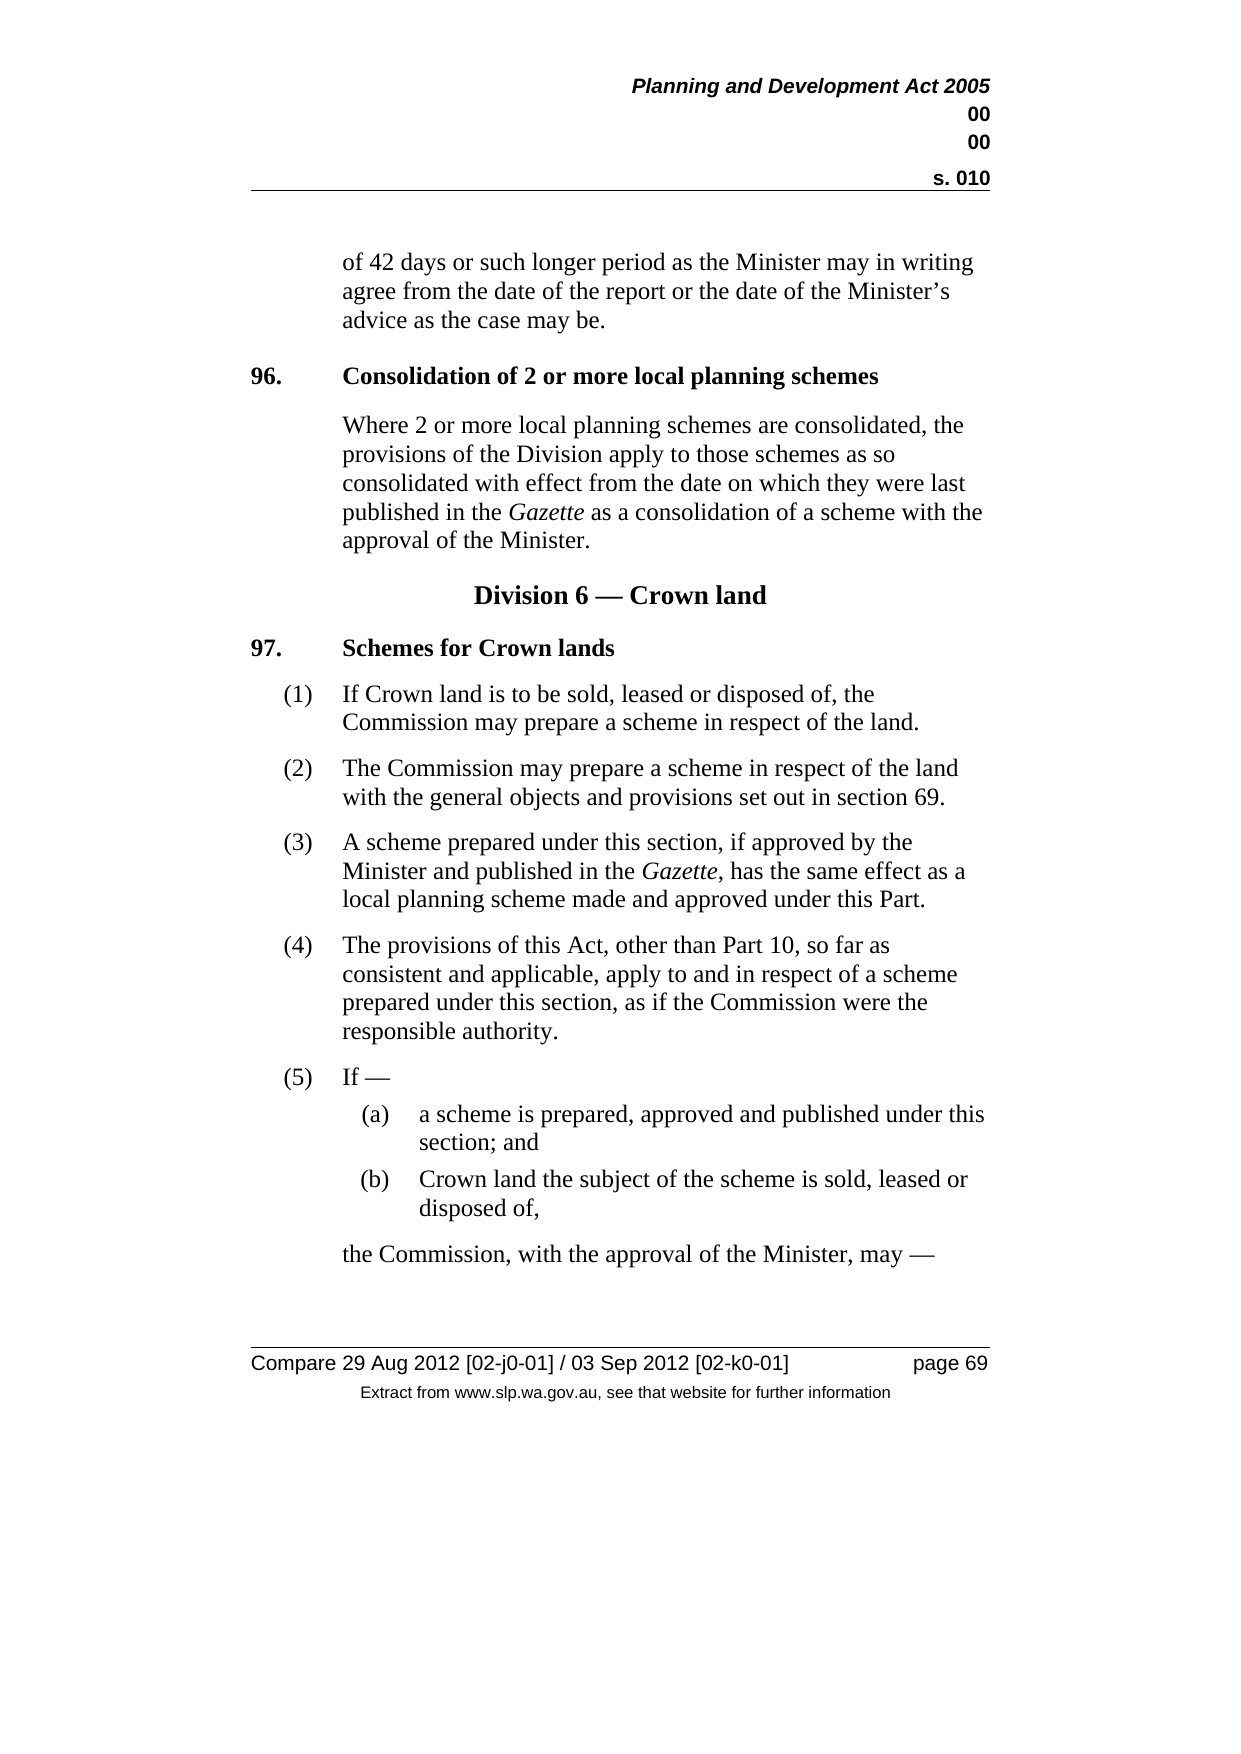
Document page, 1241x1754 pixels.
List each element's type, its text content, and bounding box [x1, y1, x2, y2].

text (b) Crown land the subject of the scheme is sold, leased or disposed of, [251, 1164, 990, 1222]
text (5) If — [251, 1062, 990, 1090]
text (2) The Commission may prepare a scheme in respect of the land with the general objects and provisions set out in section 69. [251, 753, 990, 810]
subtitle 96. Consolidation of 2 or more local planning schemes [251, 361, 990, 389]
text (4) The provisions of this Act, other than Part 10, so far as consistent and applicable, apply to and in respect of a scheme prepared under this section, as if the Commission were the responsible authority. [251, 930, 990, 1045]
text (a) a scheme is prepared, approved and published under this section; and [251, 1099, 990, 1156]
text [251, 247, 990, 334]
text the Commission, with the approval of the Minister, may — [251, 1239, 990, 1267]
text (1) If Crown land is to be sold, leased or disposed of, the Commission may prepare a scheme in respect of the land. [251, 679, 990, 736]
subtitle Division 6 — Crown land [251, 579, 990, 610]
text Where 2 or more local planning schemes are consolidated, the provisions of the Division apply to those schemes as so consolidated with effect from the date on which they were last published in the Gazette as a consolidation of a scheme with the approval of the Minister. [251, 410, 990, 554]
text (3) A scheme prepared under this section, if approved by the Minister and published in the Gazette, has the same effect as a local planning scheme made and approved under this Part. [251, 827, 990, 913]
subtitle 97. Schemes for Crown lands [251, 633, 990, 662]
